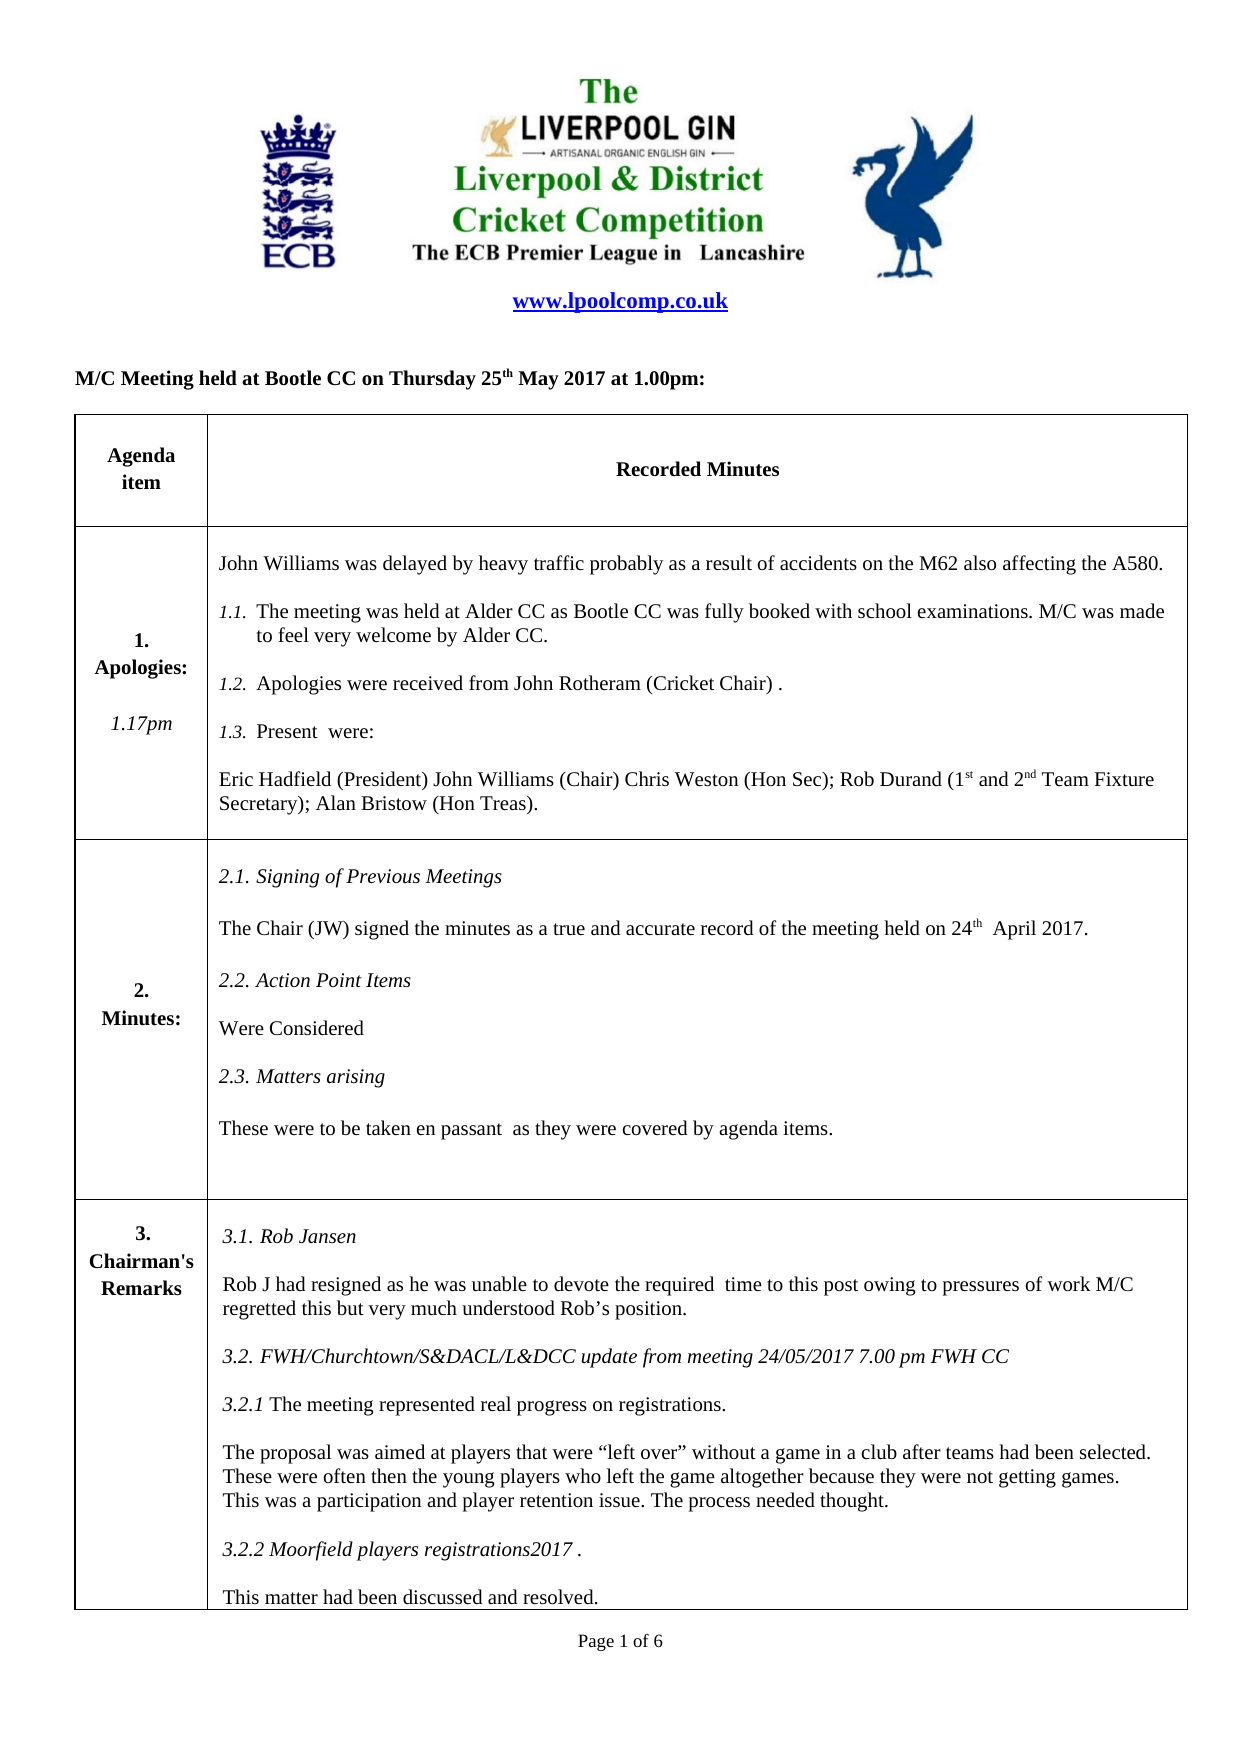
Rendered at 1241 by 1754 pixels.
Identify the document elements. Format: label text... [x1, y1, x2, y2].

text M/C Meeting held at Bootle CC on Thursday 25th May 2017 at 1.00pm: [75, 366, 1165, 390]
table_cell Signing of Previous Meetings The Chair (JW) signed the minutes as a true and accurate record of the meeting held on 24th April 2017. Action Point Items Were Considered Matters arising These were to be taken en passant as they were covered by agenda items. [208, 840, 1187, 1198]
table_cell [76, 1200, 207, 1609]
picture [244, 75, 996, 288]
text www.lpoolcomp.co.uk [34, 287, 1165, 314]
table_header Agenda item [76, 415, 207, 526]
table_cell 2. Minutes: [76, 840, 207, 1198]
table_cell 1. Apologies: 1.17pm [76, 527, 207, 839]
table_cell John Williams was delayed by heavy traffic probably as a result of accidents on the M62 also affecting the A580. The meeting was held at Alder CC as Bootle CC was fully booked with school examinations. M/C was made to feel very welcome by Alder CC. Apologies were received from John Rotheram (Cricket Chair) . Present were: Eric Hadfield (President) John Williams (Chair) Chris Weston (Hon Sec); Rob Durand (1st and 2nd Team Fixture Secretary); Alan Bristow (Hon Treas). [208, 527, 1187, 839]
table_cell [208, 1200, 1187, 1609]
table_header Recorded Minutes [208, 415, 1187, 526]
